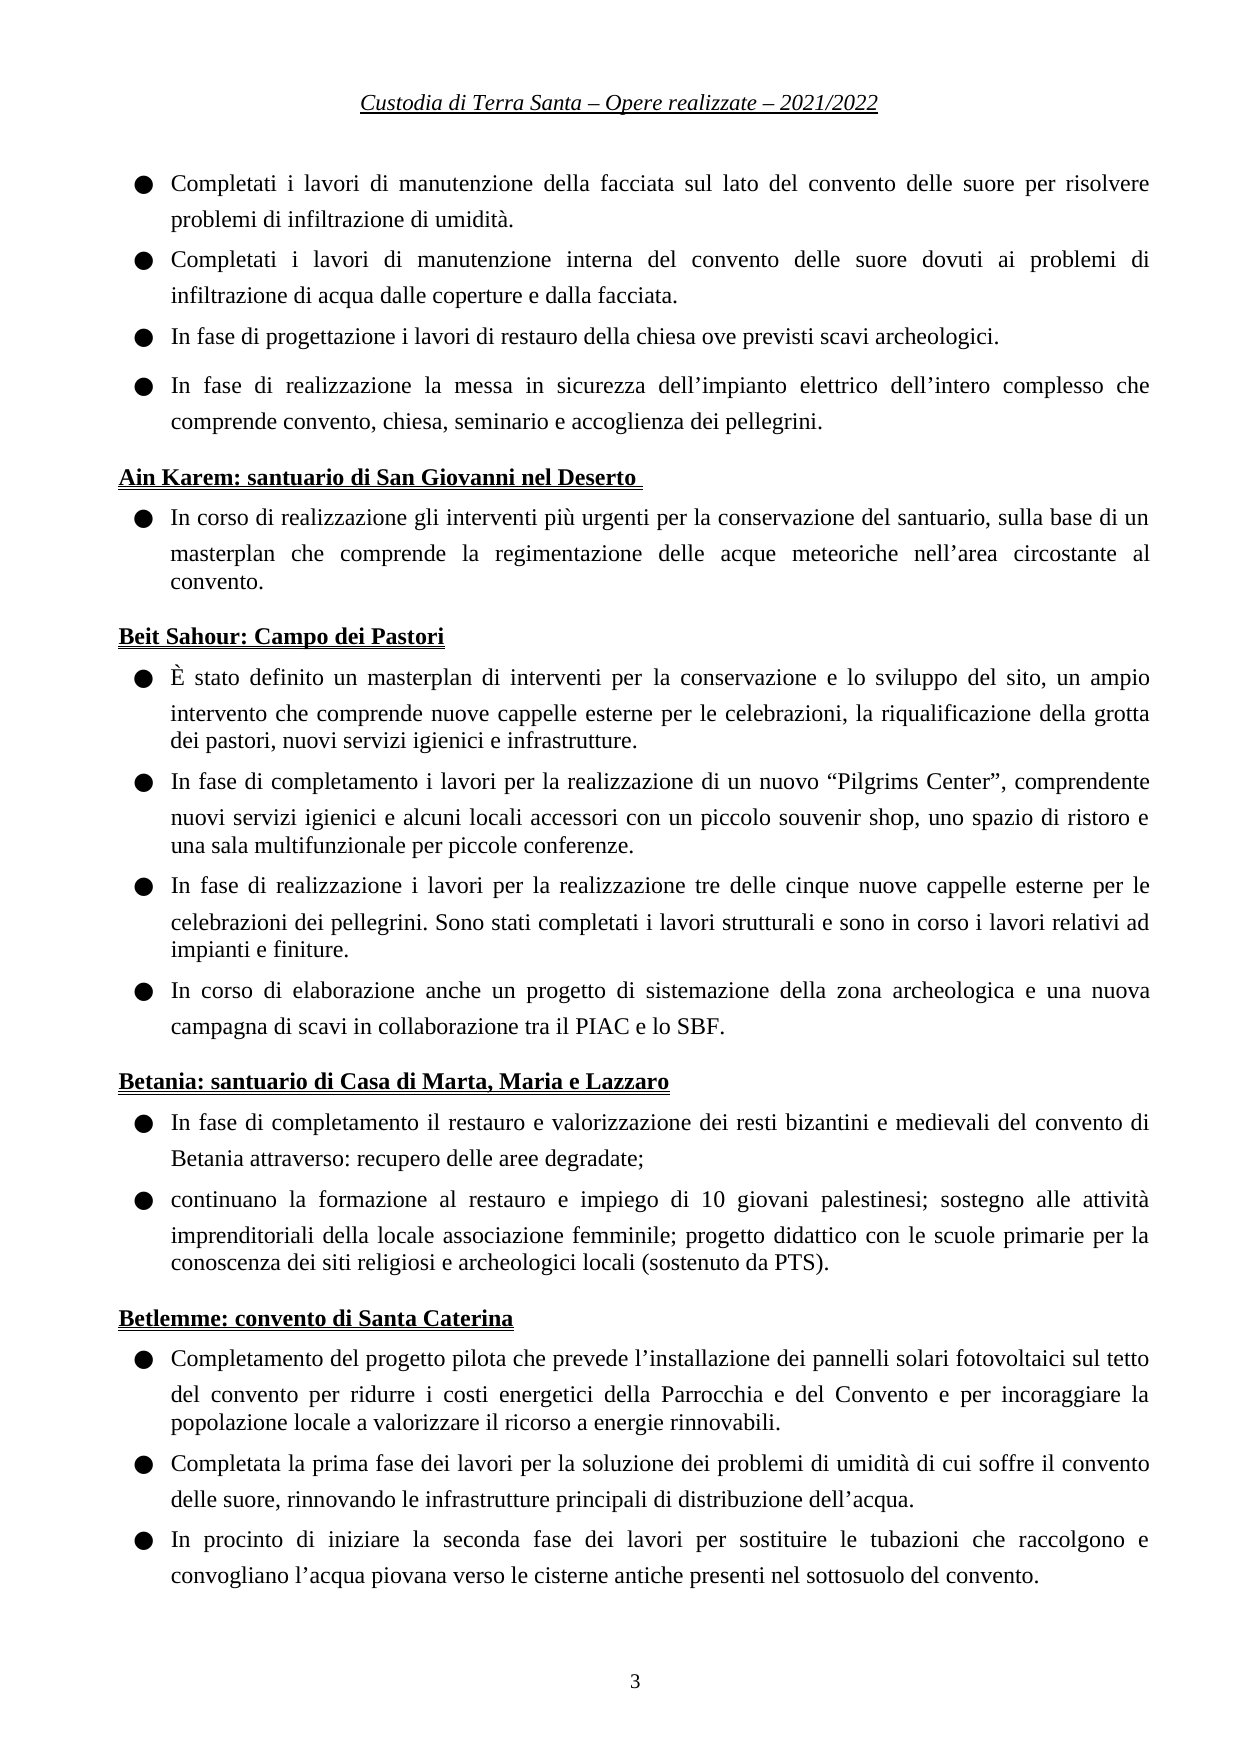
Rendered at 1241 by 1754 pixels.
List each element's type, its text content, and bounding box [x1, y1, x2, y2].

list Completamento del progetto pilota che prevede l’installazione dei pannelli solari fotovoltaici sul tetto del convento per ridurre i costi energetici della Parrocchia e del Convento e per incoraggiare la popolazione locale a valorizzare il ricorso a energie rinnovabili. [133, 1331, 1152, 1436]
list In fase di completamento i lavori per la realizzazione di un nuovo “Pilgrims Center”, comprendente nuovi servizi igienici e alcuni locali accessori con un piccolo souvenir shop, uno spazio di ristoro e una sala multifunzionale per piccole conferenze. [133, 754, 1152, 858]
list In corso di realizzazione gli interventi più urgenti per la conservazione del santuario, sulla base di un masterplan che comprende la regimentazione delle acque meteoriche nell’area circostante al convento. [133, 490, 1152, 594]
subtitle Betlemme: convento di Santa Caterina [89, 1304, 1152, 1331]
list In corso di elaborazione anche un progetto di sistemazione della zona archeologica e una nuova campagna di scavi in collaborazione tra il PIAC e lo SBF. [133, 963, 1152, 1040]
list In fase di progettazione i lavori di restauro della chiesa ove previsti scavi archeologici. [133, 309, 1152, 358]
list continuano la formazione al restauro e impiego di 10 giovani palestinesi; sostegno alle attività imprenditoriali della locale associazione femminile; progetto didattico con le scuole primarie per la conoscenza dei siti religiosi e archeologici locali (sostenuto da PTS). [133, 1172, 1152, 1276]
list Completati i lavori di manutenzione della facciata sul lato del convento delle suore per risolvere problemi di infiltrazione di umidità. [133, 156, 1152, 232]
list In procinto di iniziare la seconda fase dei lavori per sostituire le tubazioni che raccolgono e convogliano l’acqua piovana verso le cisterne antiche presenti nel sottosuolo del convento. [133, 1512, 1152, 1589]
list Completati i lavori di manutenzione interna del convento delle suore dovuti ai problemi di infiltrazione di acqua dalle coperture e dalla facciata. [133, 232, 1152, 309]
subtitle Betania: santuario di Casa di Marta, Maria e Lazzaro [89, 1067, 1152, 1095]
list In fase di realizzazione la messa in sicurezza dell’impianto elettrico dell’intero complesso che comprende convento, chiesa, seminario e accoglienza dei pellegrini. [133, 358, 1152, 435]
list È stato definito un masterplan di interventi per la conservazione e lo sviluppo del sito, un ampio intervento che comprende nuove cappelle esterne per le celebrazioni, la riqualificazione della grotta dei pastori, nuovi servizi igienici e infrastrutture. [133, 650, 1152, 754]
subtitle Ain Karem: santuario di San Giovanni nel Deserto [89, 463, 1152, 490]
list Completata la prima fase dei lavori per la soluzione dei problemi di umidità di cui soffre il convento delle suore, rinnovando le infrastrutture principali di distribuzione dell’acqua. [133, 1436, 1152, 1512]
list In fase di completamento il restauro e valorizzazione dei resti bizantini e medievali del convento di Betania attraverso: recupero delle aree degradate; [133, 1095, 1152, 1172]
list In fase di realizzazione i lavori per la realizzazione tre delle cinque nuove cappelle esterne per le celebrazioni dei pellegrini. Sono stati completati i lavori strutturali e sono in corso i lavori relativi ad impianti e finiture. [133, 858, 1152, 963]
subtitle Beit Sahour: Campo dei Pastori [89, 622, 1152, 650]
